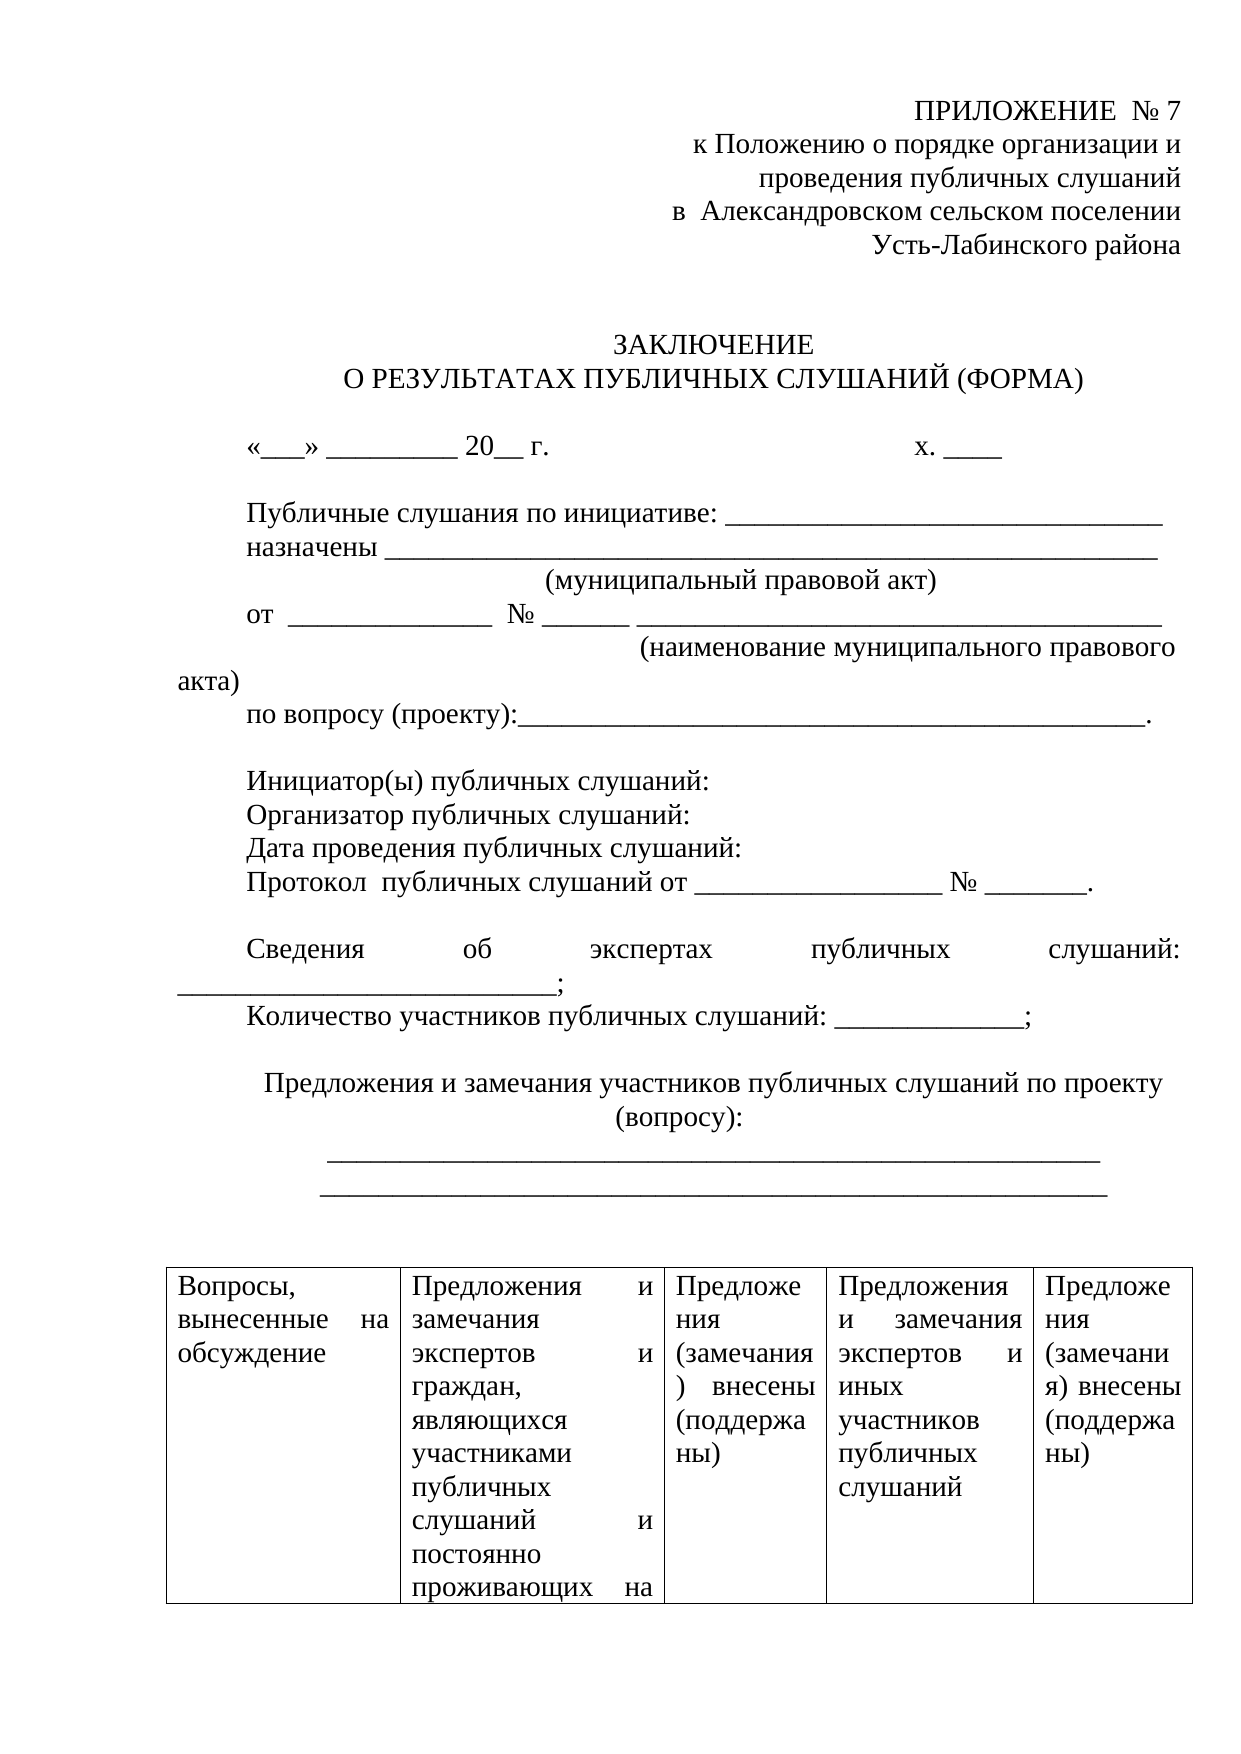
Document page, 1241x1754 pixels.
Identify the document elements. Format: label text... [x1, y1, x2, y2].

text ______________________________________________________ [177, 1166, 1181, 1199]
text _____________________________________________________ [177, 1132, 1181, 1166]
text Количество участников публичных слушаний: _____________; [177, 998, 1181, 1032]
text от ______________ № ______ ____________________________________ [177, 596, 1181, 629]
text (муниципальный правовой акт) [177, 562, 1181, 596]
text к Положению о порядке организации и [177, 126, 1181, 160]
text проведения публичных слушаний [177, 160, 1181, 193]
text Организатор публичных слушаний: [177, 797, 1181, 831]
text «___» _________ 20__ г. х. ____ [177, 428, 1181, 462]
text назначены _____________________________________________________ [177, 529, 1181, 562]
text по вопросу (проекту):___________________________________________. [177, 696, 1181, 730]
text Дата проведения публичных слушаний: [177, 831, 1181, 864]
text Усть-Лабинского района [177, 227, 1181, 260]
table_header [665, 1268, 826, 1603]
text ЗАКЛЮЧЕНИЕ [177, 327, 1181, 361]
text Публичные слушания по инициативе: ______________________________ [177, 495, 1181, 529]
text Сведения об экспертах публичных слушаний: __________________________; [177, 931, 1181, 998]
text (наименование муниципального правового акта) [177, 629, 1181, 696]
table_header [401, 1268, 664, 1603]
text Протокол публичных слушаний от _________________ № _______. [177, 864, 1181, 898]
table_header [1034, 1268, 1192, 1603]
text О РЕЗУЛЬТАТАХ ПУБЛИЧНЫХ СЛУШАНИЙ (ФОРМА) [177, 361, 1181, 394]
text Инициатор(ы) публичных слушаний: [177, 763, 1181, 797]
text ПРИЛОЖЕНИЕ № 7 [177, 93, 1181, 126]
text Предложения и замечания участников публичных слушаний по проекту (вопросу): [177, 1065, 1181, 1132]
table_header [827, 1268, 1033, 1603]
text в Александровском сельском поселении [177, 193, 1181, 227]
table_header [167, 1268, 400, 1603]
